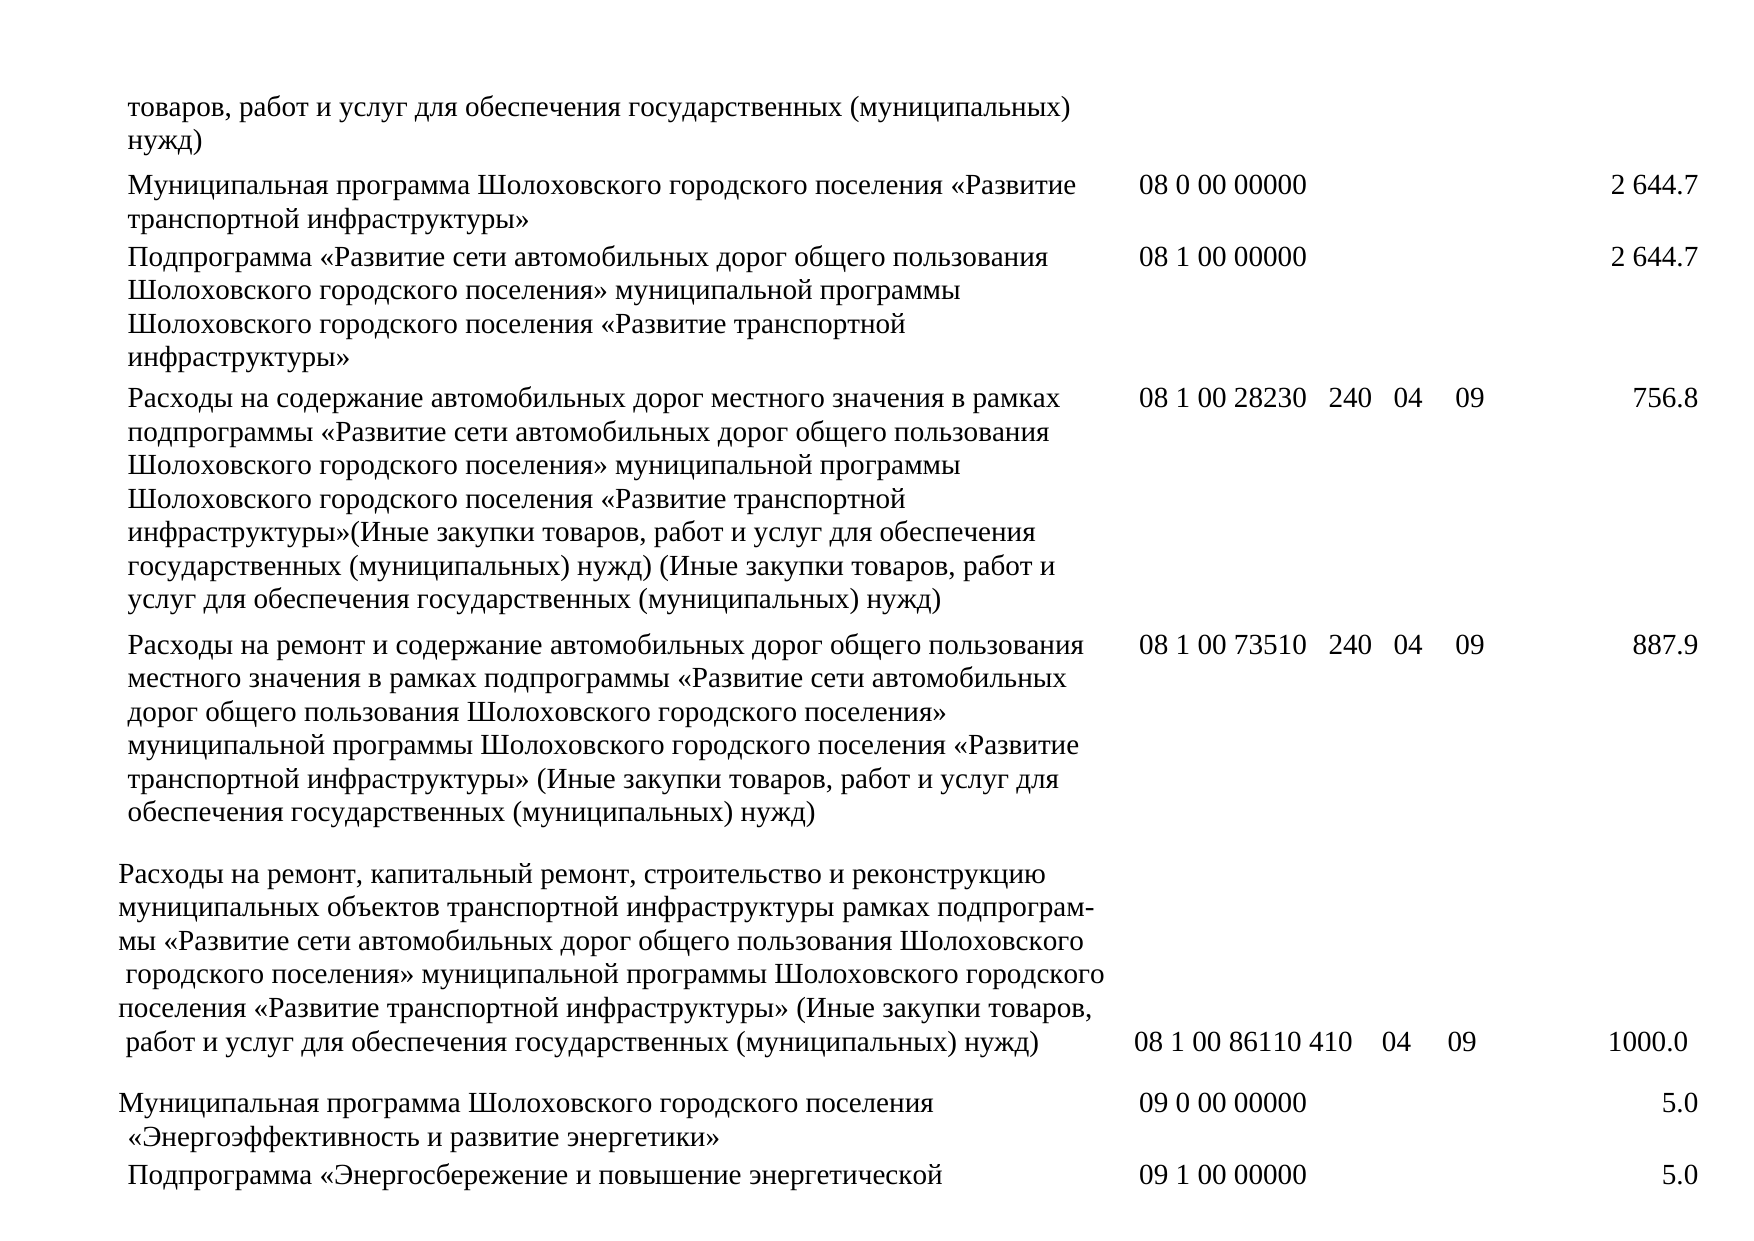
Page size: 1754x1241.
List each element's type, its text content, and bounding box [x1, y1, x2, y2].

text дорог общего пользования Шолоховского городского поселения» [118, 694, 1713, 727]
text поселения «Развитие транспортной инфраструктуры» (Иные закупки товаров, [118, 990, 1713, 1024]
text городского поселения» муниципальной программы Шолоховского городского [118, 957, 1713, 990]
text муниципальной программы Шолоховского городского поселения «Развитие [118, 727, 1713, 761]
text Шолоховского городского поселения «Развитие транспортной [118, 306, 1713, 339]
text Подпрограмма «Энергосбережение и повышение энергетической 09 1 00 00000 5.0 [118, 1157, 1713, 1190]
text Шолоховского городского поселения» муниципальной программы [118, 272, 1713, 306]
text транспортной инфраструктуры» [118, 201, 1713, 234]
text государственных (муниципальных) нужд) (Иные закупки товаров, работ и [118, 548, 1713, 581]
text Муниципальная программа Шолоховского городского поселения 09 0 00 00000 5.0 [118, 1085, 1713, 1119]
text Расходы на содержание автомобильных дорог местного значения в рамках 08 1 00 28230 240 04 09 756.8 [118, 380, 1713, 414]
text инфраструктуры»(Иные закупки товаров, работ и услуг для обеспечения [118, 514, 1713, 548]
text Муниципальная программа Шолоховского городского поселения «Развитие 08 0 00 00000 2 644.7 [118, 167, 1713, 201]
text мы «Развитие сети автомобильных дорог общего пользования Шолоховского [118, 923, 1713, 957]
text Шолоховского городского поселения» муниципальной программы [118, 447, 1713, 481]
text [118, 1119, 1713, 1152]
text Расходы на ремонт и содержание автомобильных дорог общего пользования 08 1 00 73510 240 04 09 887.9 [118, 627, 1713, 660]
text транспортной инфраструктуры» (Иные закупки товаров, работ и услуг для [118, 761, 1713, 794]
text Подпрограмма «Развитие сети автомобильных дорог общего пользования 08 1 00 00000 2 644.7 [118, 239, 1713, 272]
text муниципальных объектов транспортной инфраструктуры рамках подпрограм- [118, 889, 1713, 923]
text инфраструктуры» [118, 339, 1713, 373]
text услуг для обеспечения государственных (муниципальных) нужд) [118, 581, 1713, 615]
text обеспечения государственных (муниципальных) нужд) [118, 794, 1713, 828]
text Шолоховского городского поселения «Развитие транспортной [118, 481, 1713, 514]
text подпрограммы «Развитие сети автомобильных дорог общего пользования [118, 414, 1713, 447]
text нужд) [118, 122, 1713, 156]
text работ и услуг для обеспечения государственных (муниципальных) нужд) 08 1 00 86110 410 04 09 1000.0 [118, 1024, 1713, 1057]
text местного значения в рамках подпрограммы «Развитие сети автомобильных [118, 660, 1713, 694]
text товаров, работ и услуг для обеспечения государственных (муниципальных) [118, 89, 1713, 122]
text Расходы на ремонт, капитальный ремонт, строительство и реконструкцию [118, 856, 1713, 889]
